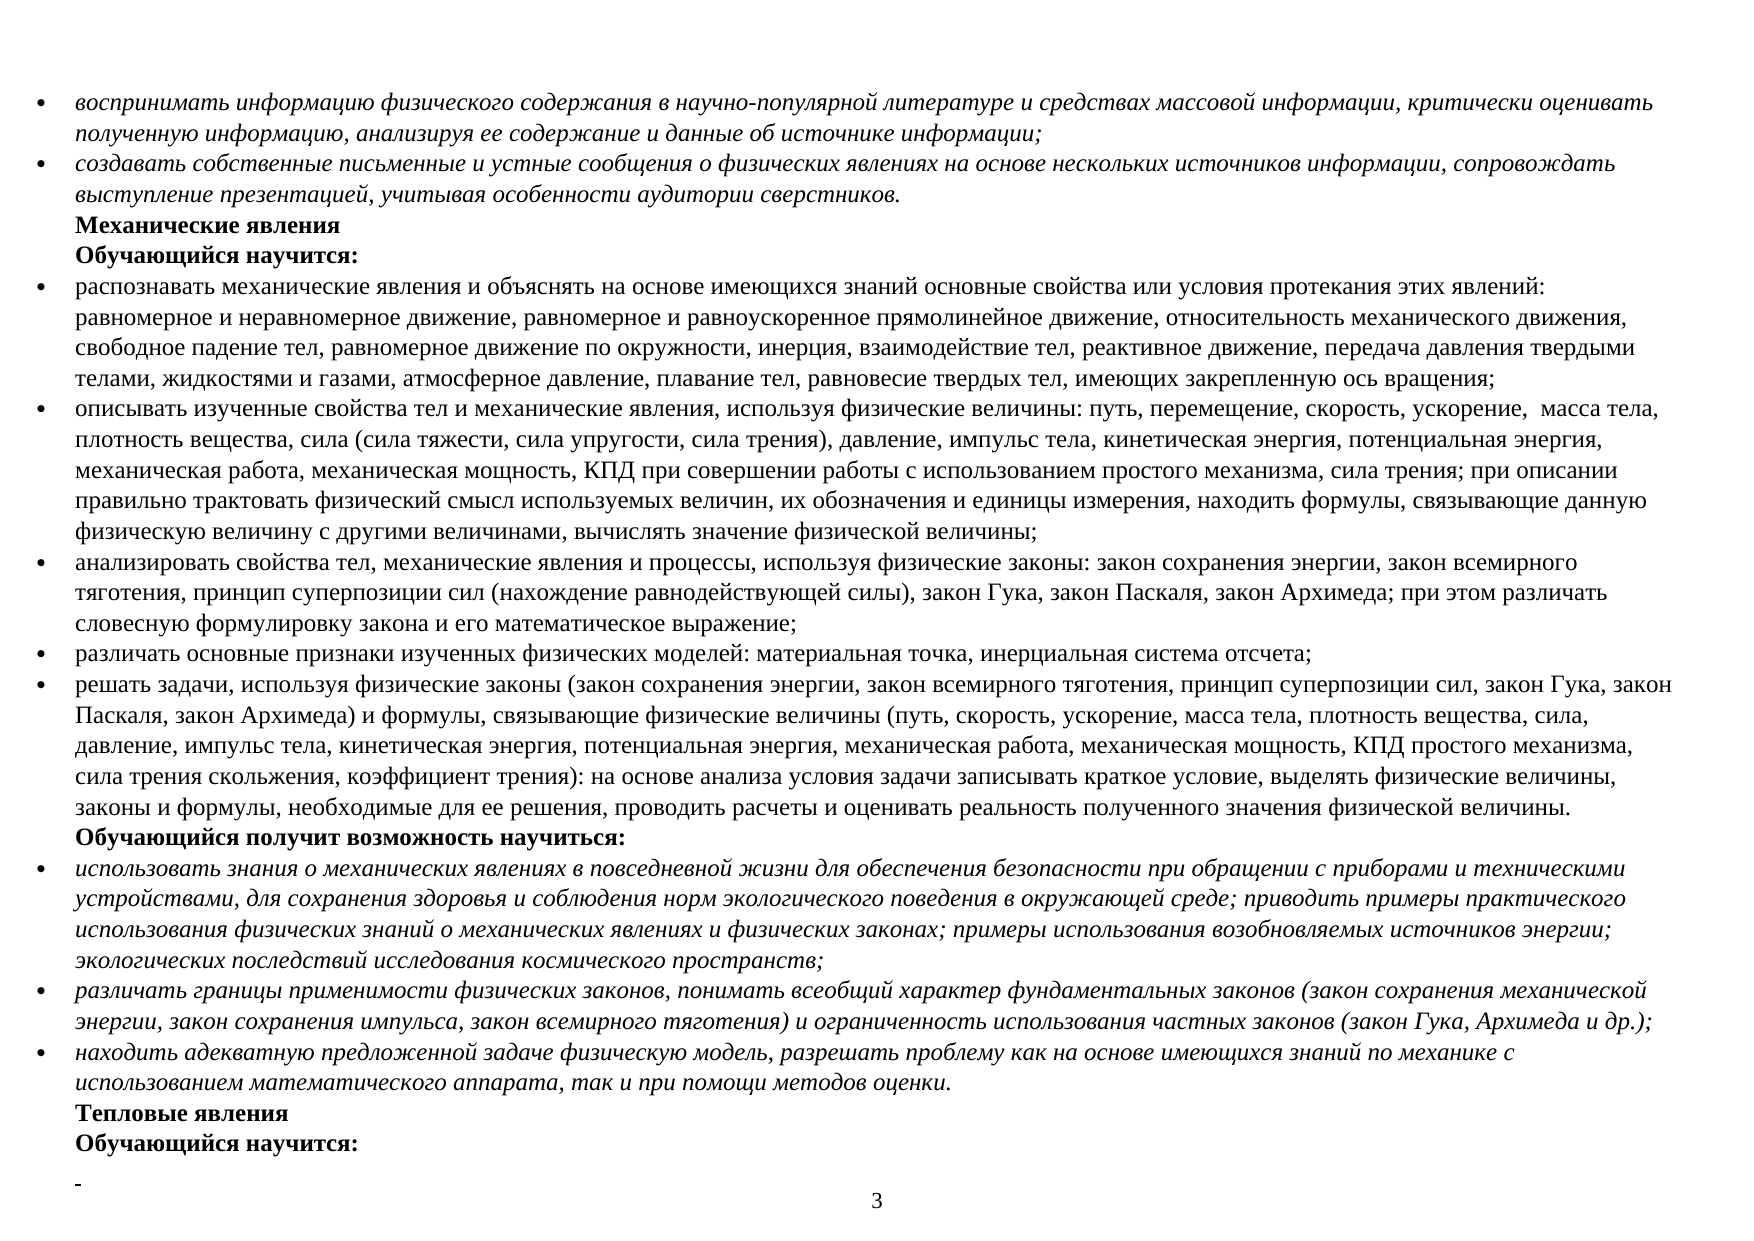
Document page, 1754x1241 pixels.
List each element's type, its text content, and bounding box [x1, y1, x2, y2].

list анализировать свойства тел, механические явления и процессы, используя физические законы: закон сохранения энергии, закон всемирного тяготения, принцип суперпозиции сил (нахождение равнодействующей силы), закон Гука, закон Паскаля, закон Архимеда; при этом различать словесную формулировку закона и его математическое выражение; [37, 545, 1679, 637]
text Обучающийся научится: [75, 1127, 1679, 1157]
list воспринимать информацию физического содержания в научно-популярной литературе и средствах массовой информации, критически оценивать полученную информацию, анализируя ее содержание и данные об источнике информации; [37, 85, 1679, 147]
text Обучающийся получит возможность научиться: [75, 820, 1679, 851]
list распознавать механические явления и объяснять на основе имеющихся знаний основные свойства или условия протекания этих явлений: равномерное и неравномерное движение, равномерное и равноускоренное прямолинейное движение, относительность механического движения, свободное падение тел, равномерное движение по окружности, инерция, взаимодействие тел, реактивное движение, передача давления твердыми телами, жидкостями и газами, атмосферное давление, плавание тел, равновесие твердых тел, имеющих закрепленную ось вращения; [37, 269, 1679, 392]
list различать основные признаки изученных физических моделей: материальная точка, инерциальная система отсчета; [37, 637, 1679, 667]
list создавать собственные письменные и устные сообщения о физических явлениях на основе нескольких источников информации, сопровождать выступление презентацией, учитывая особенности аудитории сверстников. [37, 147, 1679, 208]
text Тепловые явления [75, 1096, 1679, 1127]
text Механические явления [75, 208, 1679, 238]
list решать задачи, используя физические законы (закон сохранения энергии, закон всемирного тяготения, принцип суперпозиции сил, закон Гука, закон Паскаля, закон Архимеда) и формулы, связывающие физические величины (путь, скорость, ускорение, масса тела, плотность вещества, сила, давление, импульс тела, кинетическая энергия, потенциальная энергия, механическая работа, механическая мощность, КПД простого механизма, сила трения скольжения, коэффициент трения): на основе анализа условия задачи записывать краткое условие, выделять физические величины, законы и формулы, необходимые для ее решения, проводить расчеты и оценивать реальность полученного значения физической величины. [37, 667, 1679, 820]
list описывать изученные свойства тел и механические явления, используя физические величины: путь, перемещение, скорость, ускорение, масса тела, плотность вещества, сила (сила тяжести, сила упругости, сила трения), давление, импульс тела, кинетическая энергия, потенциальная энергия, механическая работа, механическая мощность, КПД при совершении работы с использованием простого механизма, сила трения; при описании правильно трактовать физический смысл используемых величин, их обозначения и единицы измерения, находить формулы, связывающие данную физическую величину с другими величинами, вычислять значение физической величины; [37, 392, 1679, 545]
list различать границы применимости физических законов, понимать всеобщий характер фундаментальных законов (закон сохранения механической энергии, закон сохранения импульса, закон всемирного тяготения) и ограниченность использования частных законов (закон Гука, Архимеда и др.); [37, 973, 1679, 1035]
text Обучающийся научится: [75, 238, 1679, 269]
list использовать знания о механических явлениях в повседневной жизни для обеспечения безопасности при обращении с приборами и техническими устройствами, для сохранения здоровья и соблюдения норм экологического поведения в окружающей среде; приводить примеры практического использования физических знаний о механических явлениях и физических законах; примеры использования возобновляемых источников энергии; экологических последствий исследования космического пространств; [37, 851, 1679, 973]
list находить адекватную предложенной задаче физическую модель, разрешать проблему как на основе имеющихся знаний по механике с использованием математического аппарата, так и при помощи методов оценки. [37, 1035, 1679, 1096]
